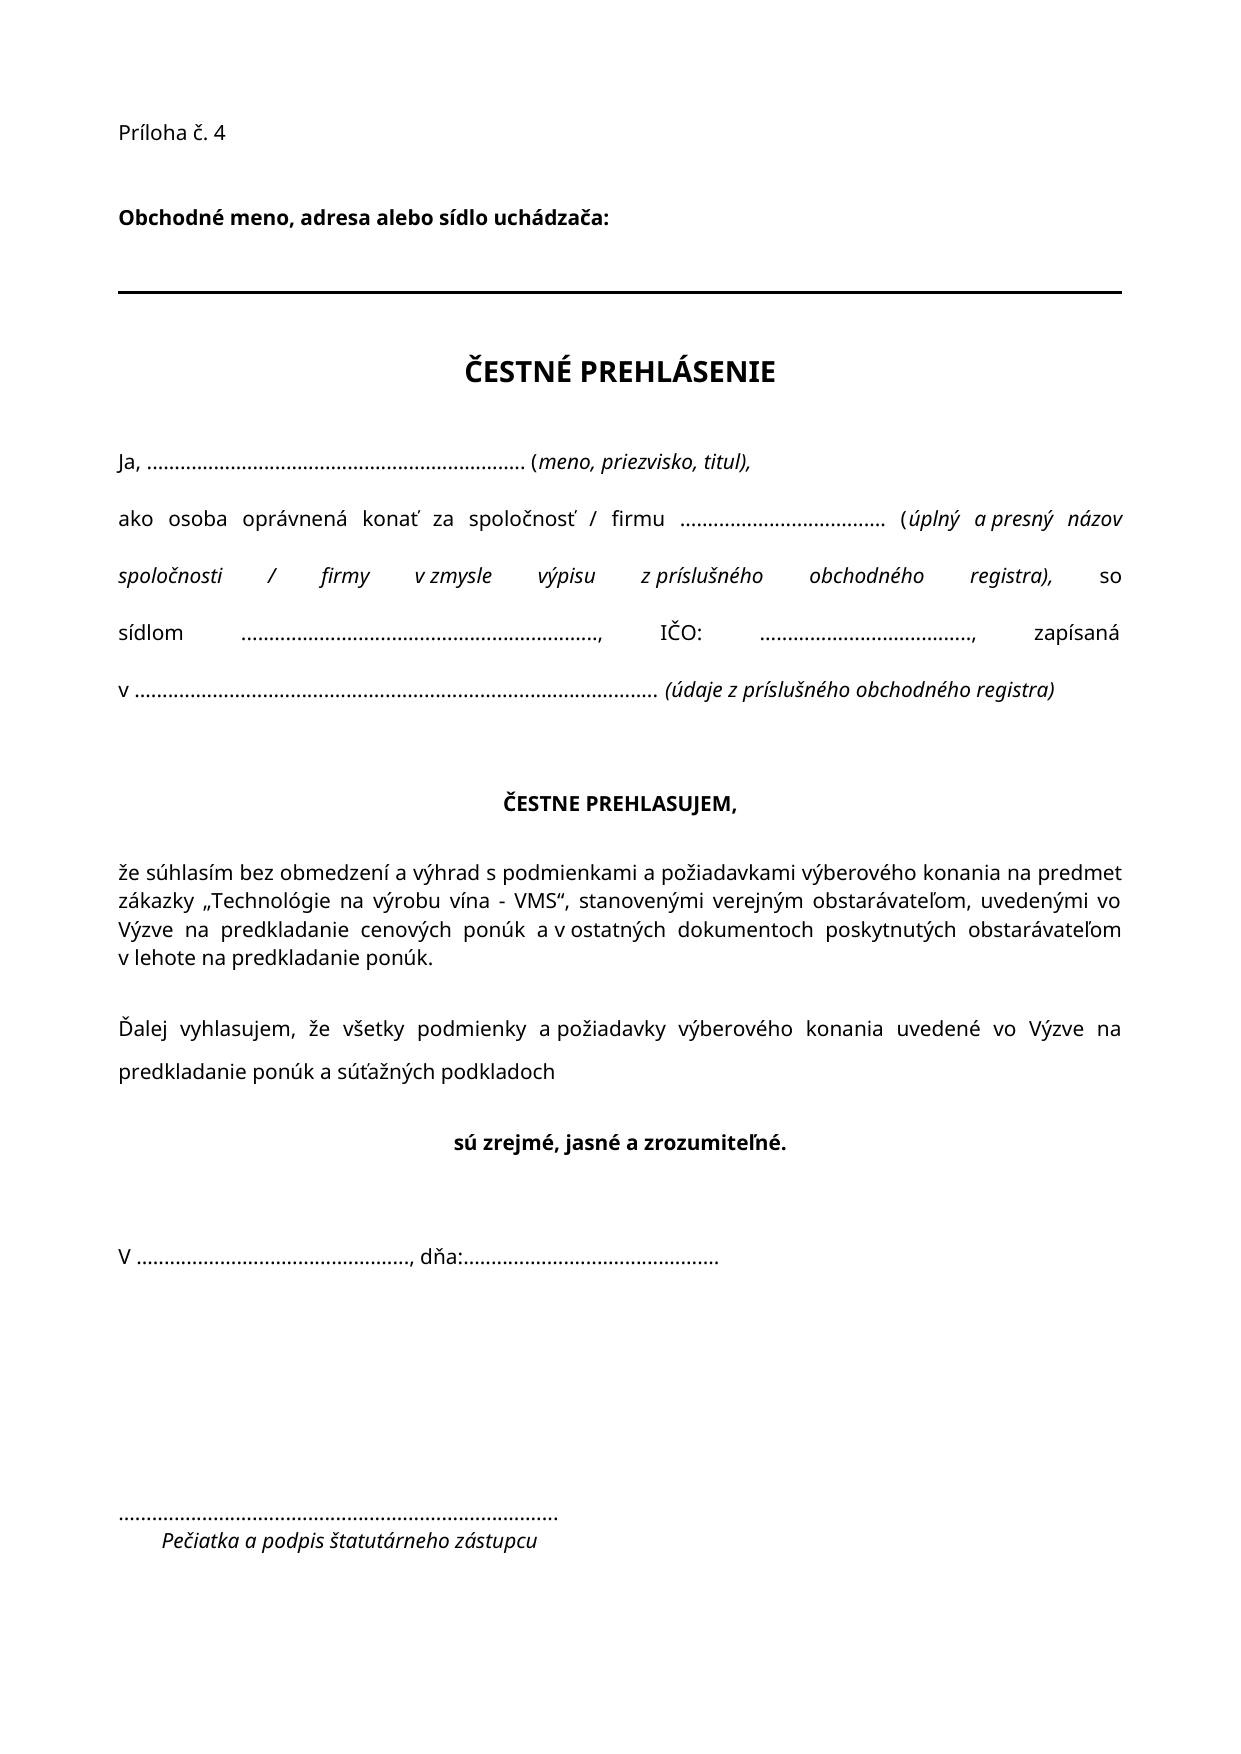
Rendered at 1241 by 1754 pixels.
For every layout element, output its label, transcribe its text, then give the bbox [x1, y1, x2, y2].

list Pečiatka a podpis štatutárneho zástupcu [118, 1526, 1122, 1554]
list ČESTNÉ PREHLÁSENIE [118, 351, 1122, 391]
list Príloha č. 4 [118, 118, 1122, 147]
text že súhlasím bez obmedzení a výhrad s podmienkami a požiadavkami výberového konania na predmet zákazky „Technológie na výrobu vína - VMS“, stanovenými verejným obstarávateľom, uvedenými vo Výzve na predkladanie cenových ponúk a v ostatných dokumentoch poskytnutých obstarávateľom v lehote na predkladanie ponúk. [118, 858, 1122, 972]
list V ................................................., dňa:.............................................. [118, 1242, 1122, 1270]
list ČESTNE PREHLASUJEM, [118, 789, 1122, 817]
list Ďalej vyhlasujem, že všetky podmienky a požiadavky výberového konania uvedené vo Výzve na predkladanie ponúk a súťažných podkladoch [118, 1014, 1122, 1085]
list Obchodné meno, adresa alebo sídlo uchádzača: [118, 203, 1122, 232]
list sú zrejmé, jasné a zrozumiteľné. [118, 1128, 1122, 1156]
list Ja, .................................................................... (meno, priezvisko, titul), [118, 447, 1122, 476]
list ako osoba oprávnená konať za spoločnosť / firmu ..................................... (úplný a presný názov spoločnosti / firmy v zmysle výpisu z príslušného obchodného registra), so sídlom ................................................................, IČO: ......................................, zapísaná v .............................................................................................. (údaje z príslušného obchodného registra) [118, 504, 1122, 703]
list ............................................................................... [118, 1498, 1122, 1526]
